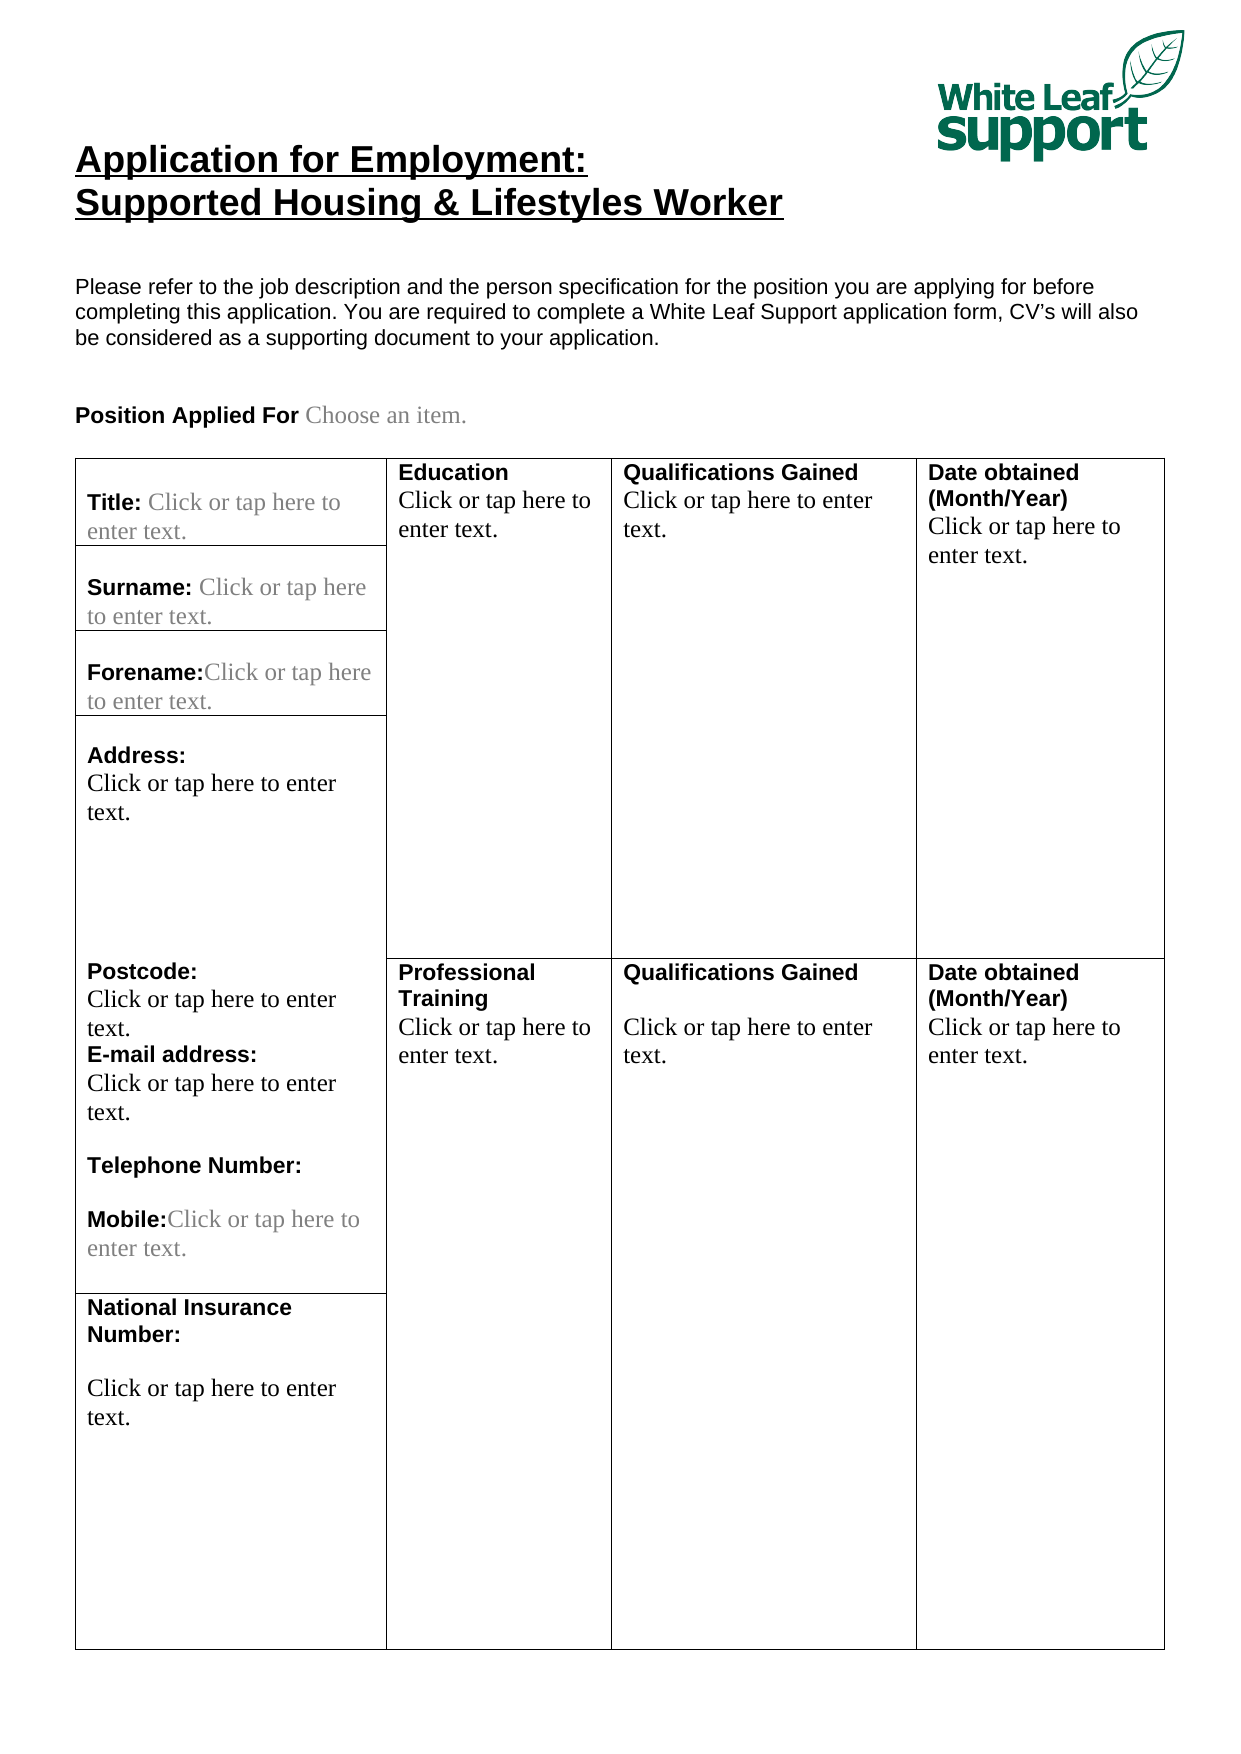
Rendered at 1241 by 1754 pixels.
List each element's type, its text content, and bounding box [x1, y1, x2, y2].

table_cell National Insurance Number: [76, 1294, 386, 1649]
table_header Qualifications Gained [612, 459, 916, 958]
text Please refer to the job description and the person specification for the position you are applying for before completing this application. You are required to complete a White Leaf Support application form, CV’s will also be considered as a supporting document to your application. [75, 274, 1165, 349]
table_cell Address: Postcode: E-mail address: Telephone Number: Mobile: [76, 716, 386, 1293]
table_cell Qualifications Gained [612, 959, 916, 1649]
text Supported Housing & Lifestyles Worker [75, 180, 1165, 223]
text Position Applied For [75, 400, 1165, 429]
table_cell Date obtained (Month/Year) [917, 959, 1164, 1649]
text Application for Employment: [75, 137, 931, 180]
table_header Date obtained (Month/Year) [917, 459, 1164, 958]
table_header Education [387, 459, 611, 958]
table_header Title: [76, 459, 386, 545]
table_cell Surname: [76, 546, 386, 630]
table_cell Forename: [76, 631, 386, 714]
picture [931, 0, 1191, 199]
table_cell Professional Training [387, 959, 611, 1649]
